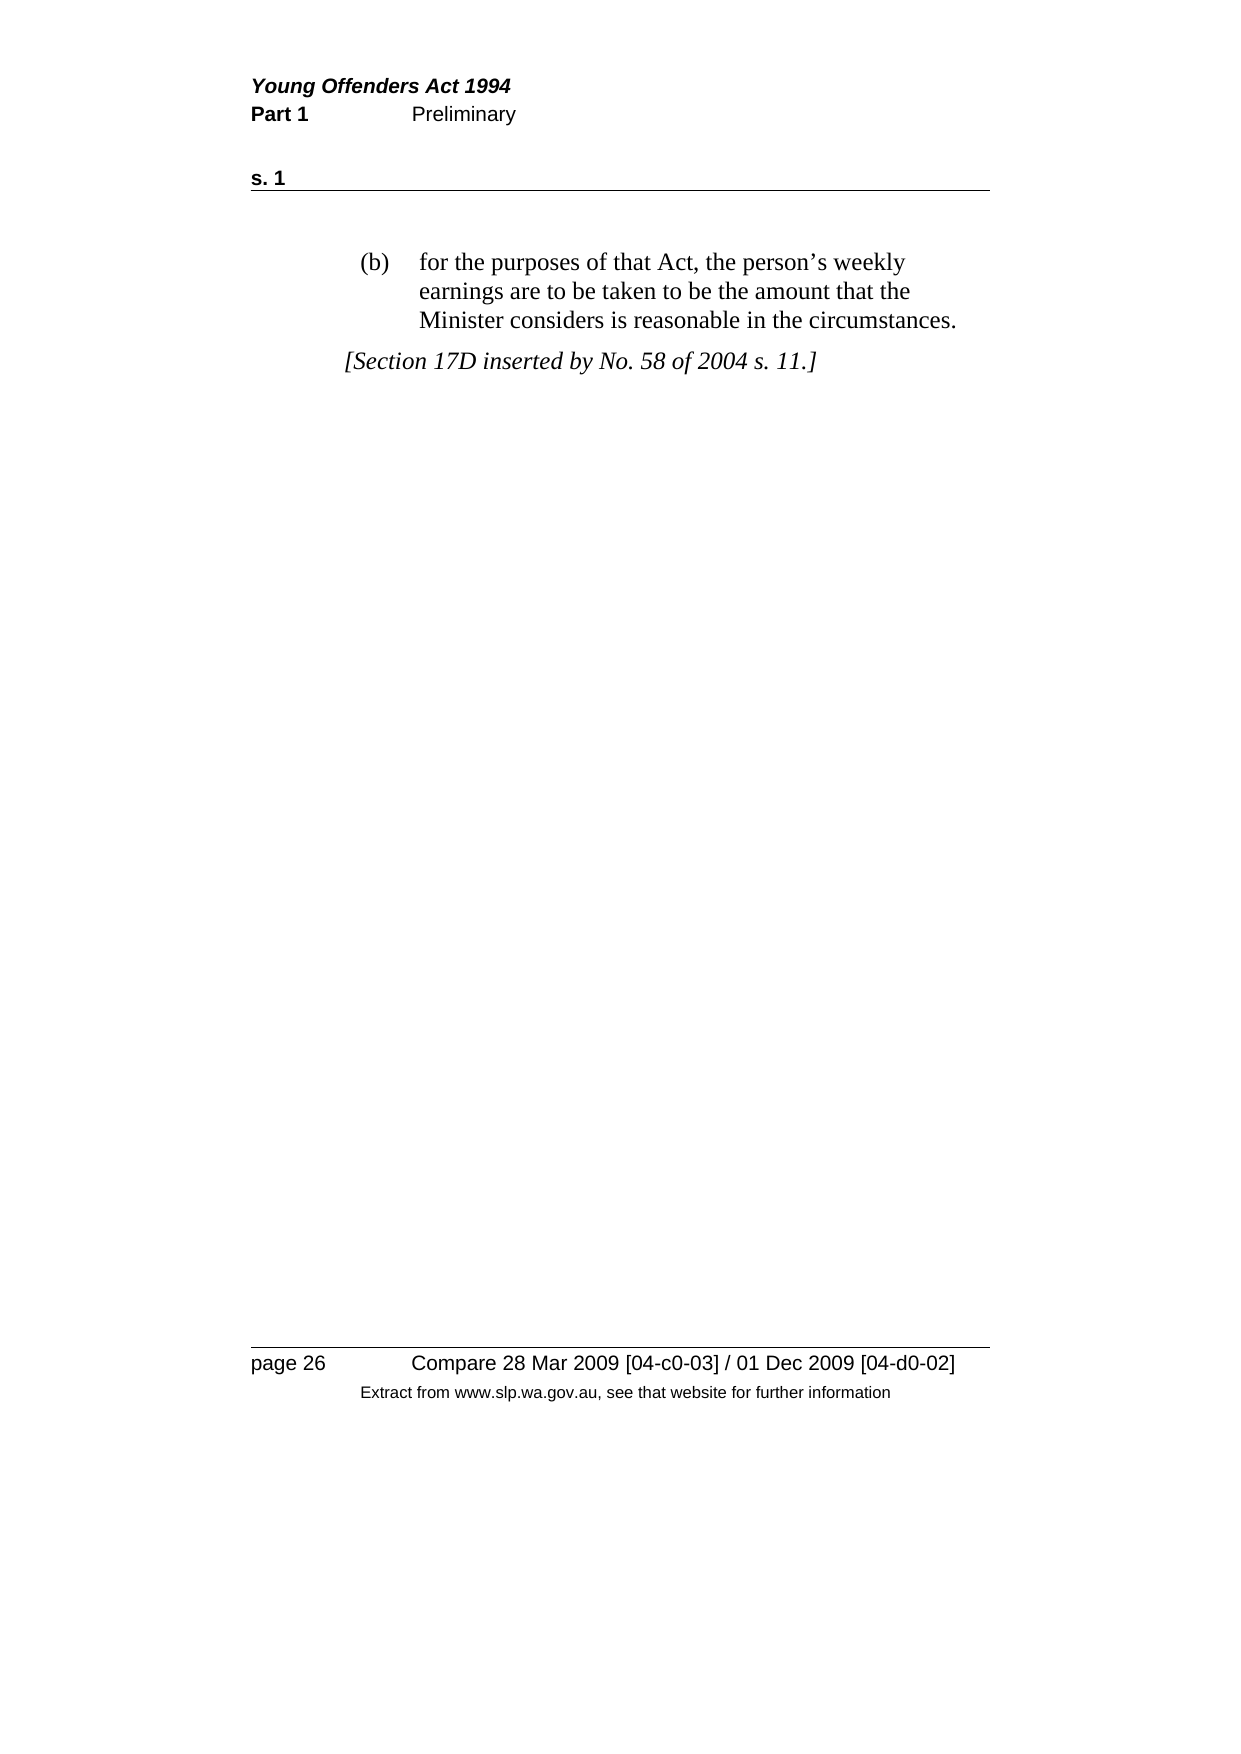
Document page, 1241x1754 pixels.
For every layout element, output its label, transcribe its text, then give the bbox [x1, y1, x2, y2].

text (b) for the purposes of that Act, the person’s weekly earnings are to be taken to be the amount that the Minister considers is reasonable in the circumstances. [251, 247, 990, 334]
text [Section 17D inserted by No. 58 of 2004 s. 11.] [251, 346, 990, 375]
